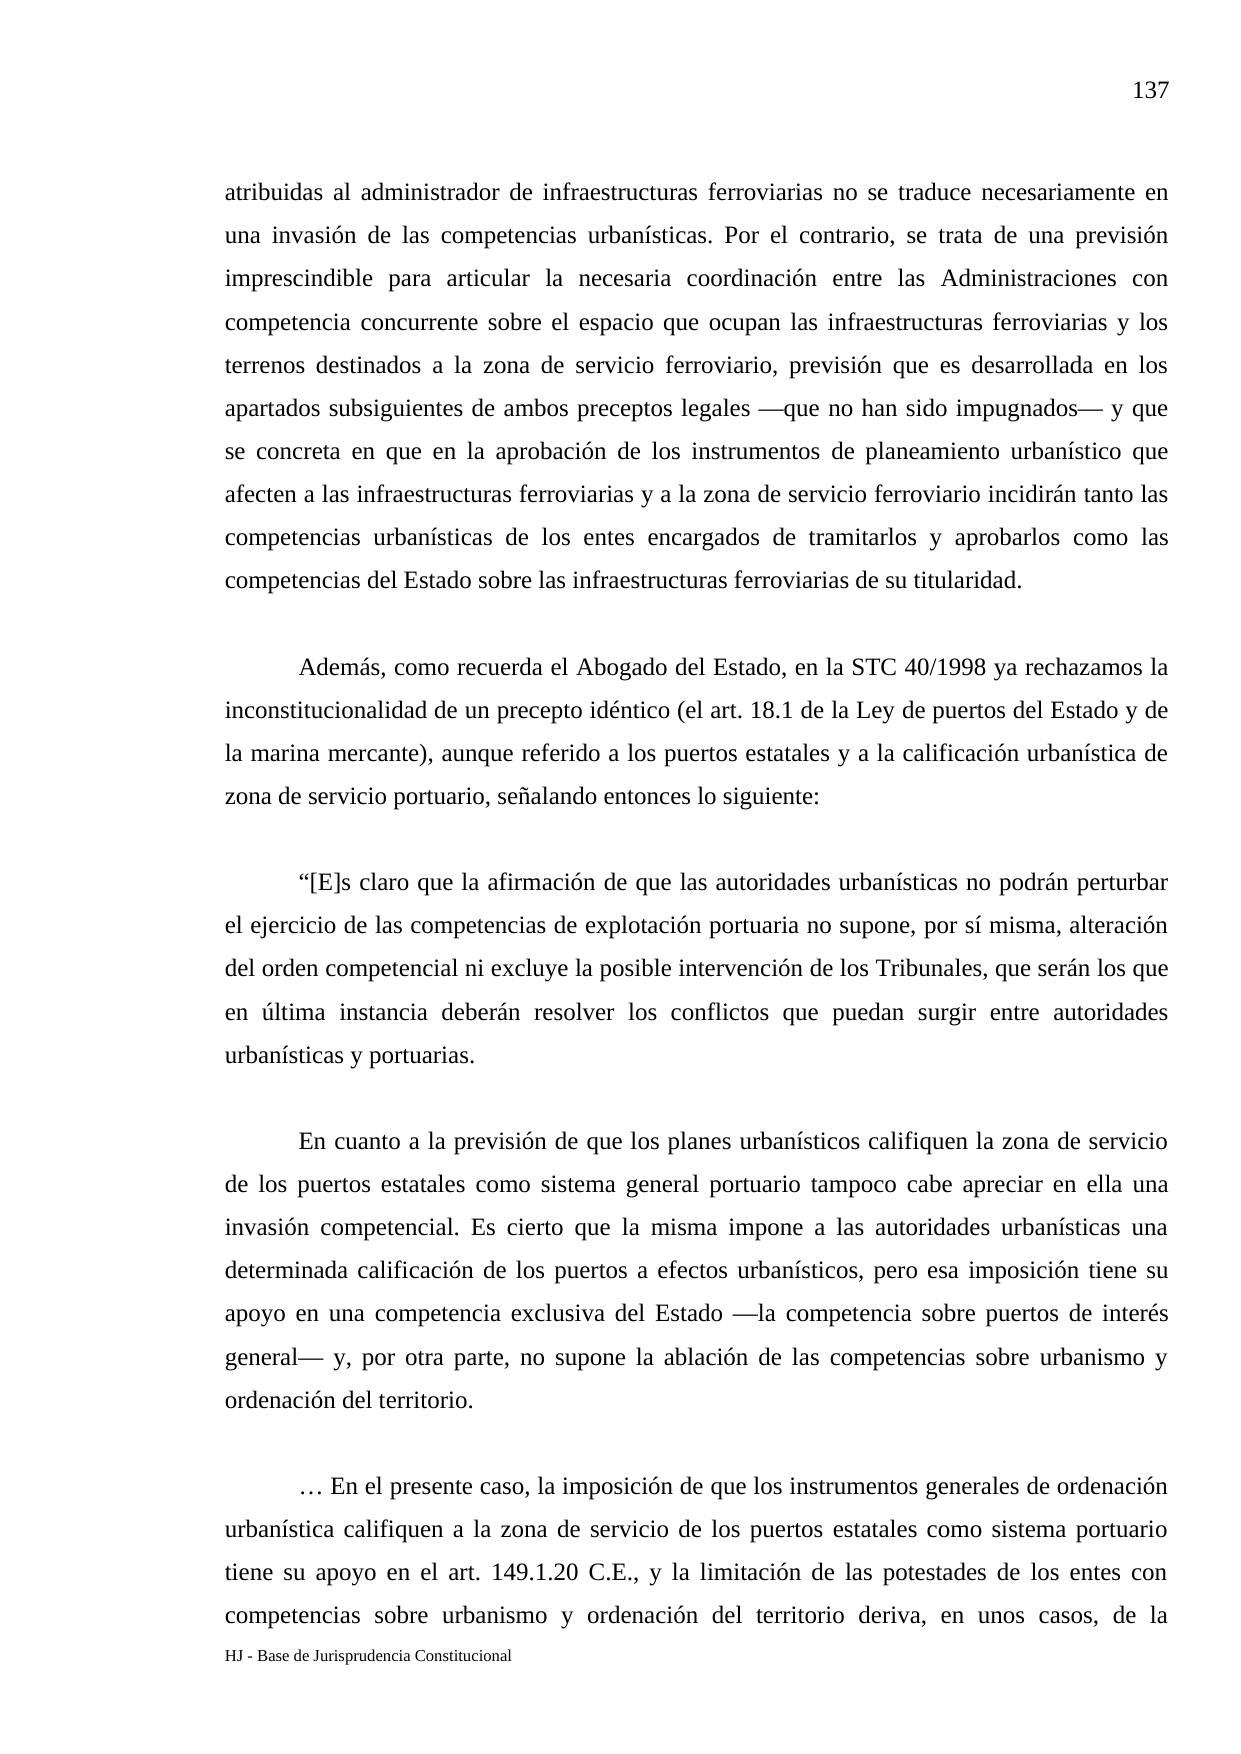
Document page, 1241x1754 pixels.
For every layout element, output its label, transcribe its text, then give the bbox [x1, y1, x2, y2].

text “[E]s claro que la afirmación de que las autoridades urbanísticas no podrán perturbar el ejercicio de las competencias de explotación portuaria no supone, por sí misma, alteración del orden competencial ni excluye la posible intervención de los Tribunales, que serán los que en última instancia deberán resolver los conflictos que puedan surgir entre autoridades urbanísticas y portuarias. [224, 867, 1169, 1068]
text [224, 177, 1169, 594]
text Además, como recuerda el Abogado del Estado, en la STC 40/1998 ya rechazamos la inconstitucionalidad de un precepto idéntico (el art. 18.1 de la Ley de puertos del Estado y de la marina mercante), aunque referido a los puertos estatales y a la calificación urbanística de zona de servicio portuario, señalando entonces lo siguiente: [224, 652, 1169, 810]
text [224, 1471, 1169, 1629]
text En cuanto a la previsión de que los planes urbanísticos califiquen la zona de servicio de los puertos estatales como sistema general portuario tampoco cabe apreciar en ella una invasión competencial. Es cierto que la misma impone a las autoridades urbanísticas una determinada calificación de los puertos a efectos urbanísticos, pero esa imposición tiene su apoyo en una competencia exclusiva del Estado —la competencia sobre puertos de interés general— y, por otra parte, no supone la ablación de las competencias sobre urbanismo y ordenación del territorio. [224, 1126, 1169, 1413]
